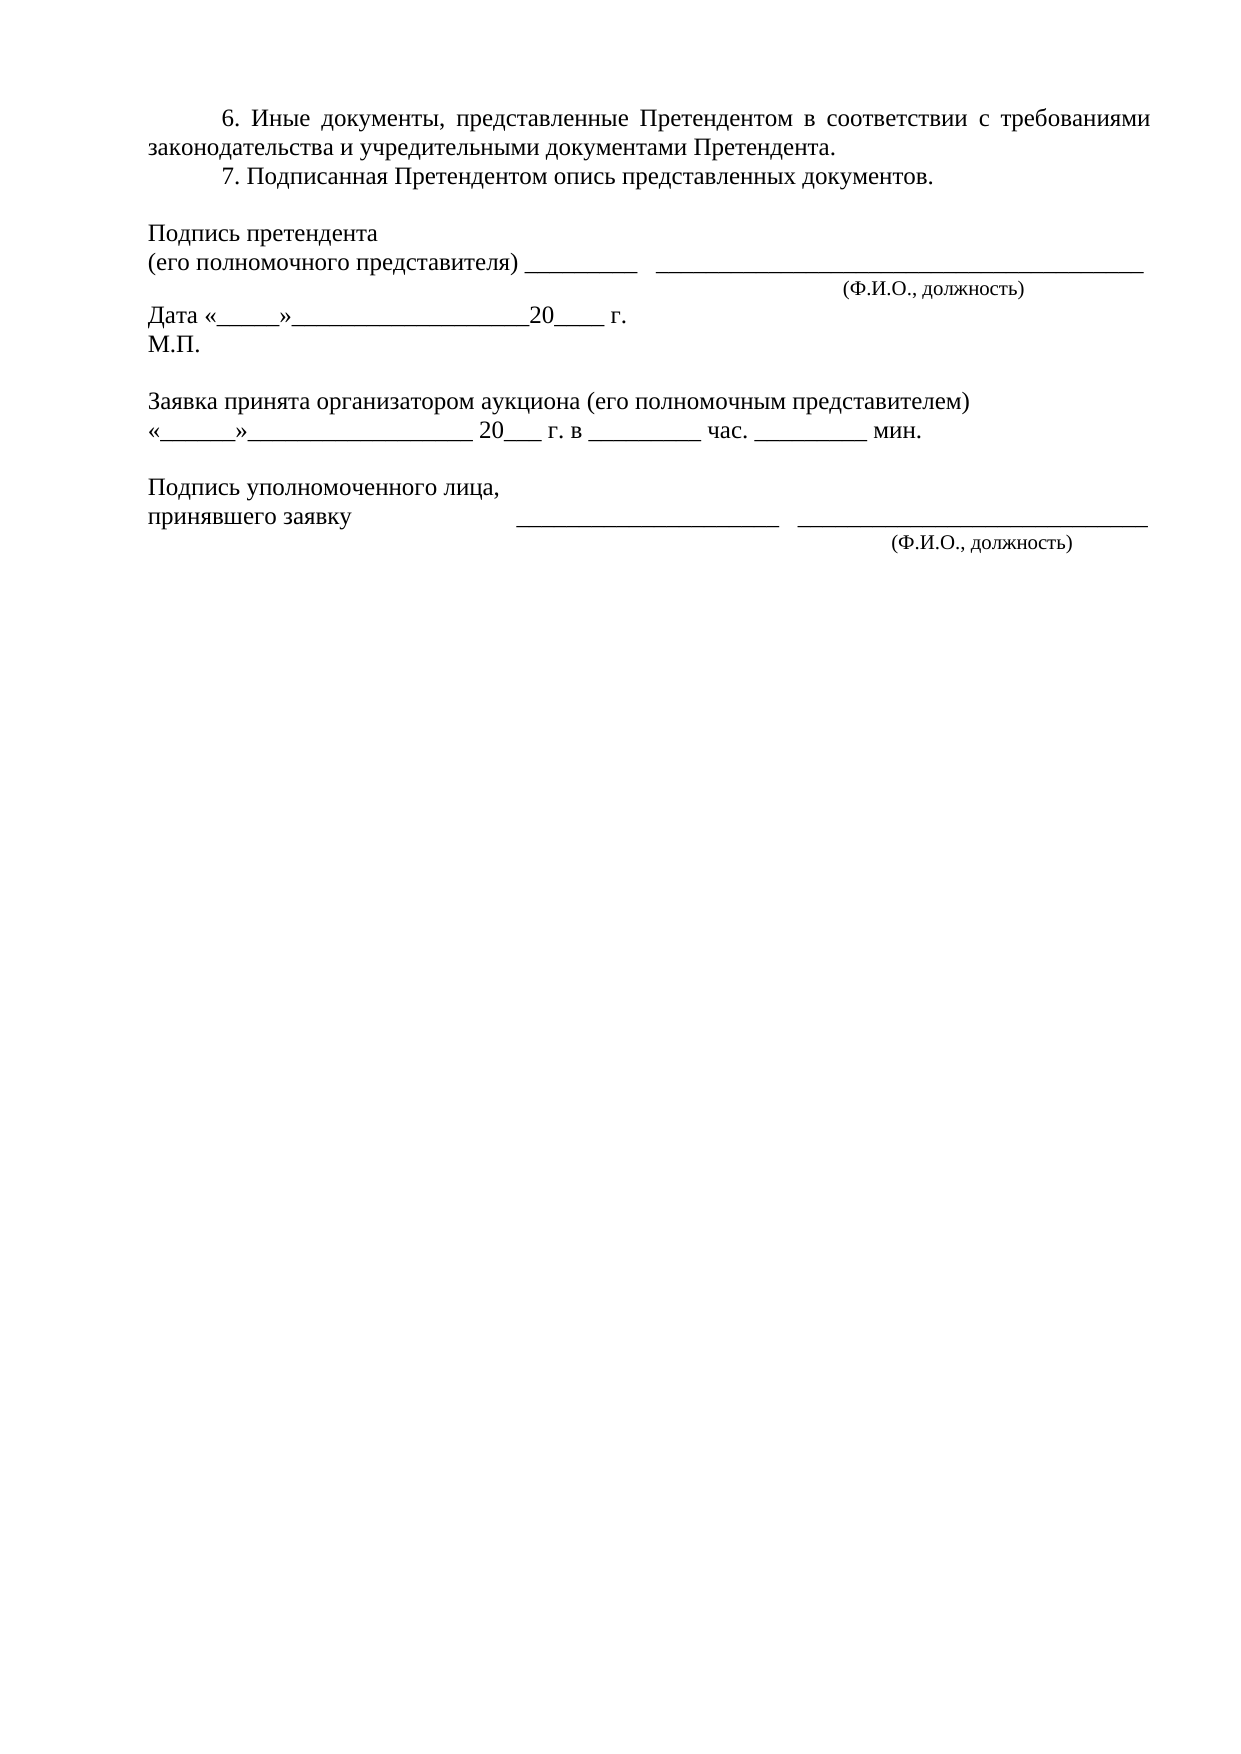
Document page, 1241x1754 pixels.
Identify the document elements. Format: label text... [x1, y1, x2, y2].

text М.П. [148, 329, 1152, 357]
text принявшего заявку _____________________ ____________________________ [148, 501, 1152, 530]
text Подпись уполномоченного лица, [148, 472, 1152, 501]
text Дата «_____»___________________20____ г. [148, 300, 1152, 329]
text «______»__________________ 20___ г. в _________ час. _________ мин. [148, 415, 1152, 444]
text Заявка принята организатором аукциона (его полномочным представителем) [148, 386, 1152, 415]
text 7. Подписанная Претендентом опись представленных документов. [148, 161, 1152, 190]
text 6. Иные документы, представленные Претендентом в соответствии с требованиями законодательства и учредительными документами Претендента. [148, 103, 1152, 161]
text (Ф.И.О., должность) [812, 530, 1152, 554]
text (Ф.И.О., должность) [738, 276, 1152, 300]
text Подпись претендента [148, 218, 1152, 247]
text (его полномочного представителя) _________ _______________________________________ [148, 247, 1152, 276]
